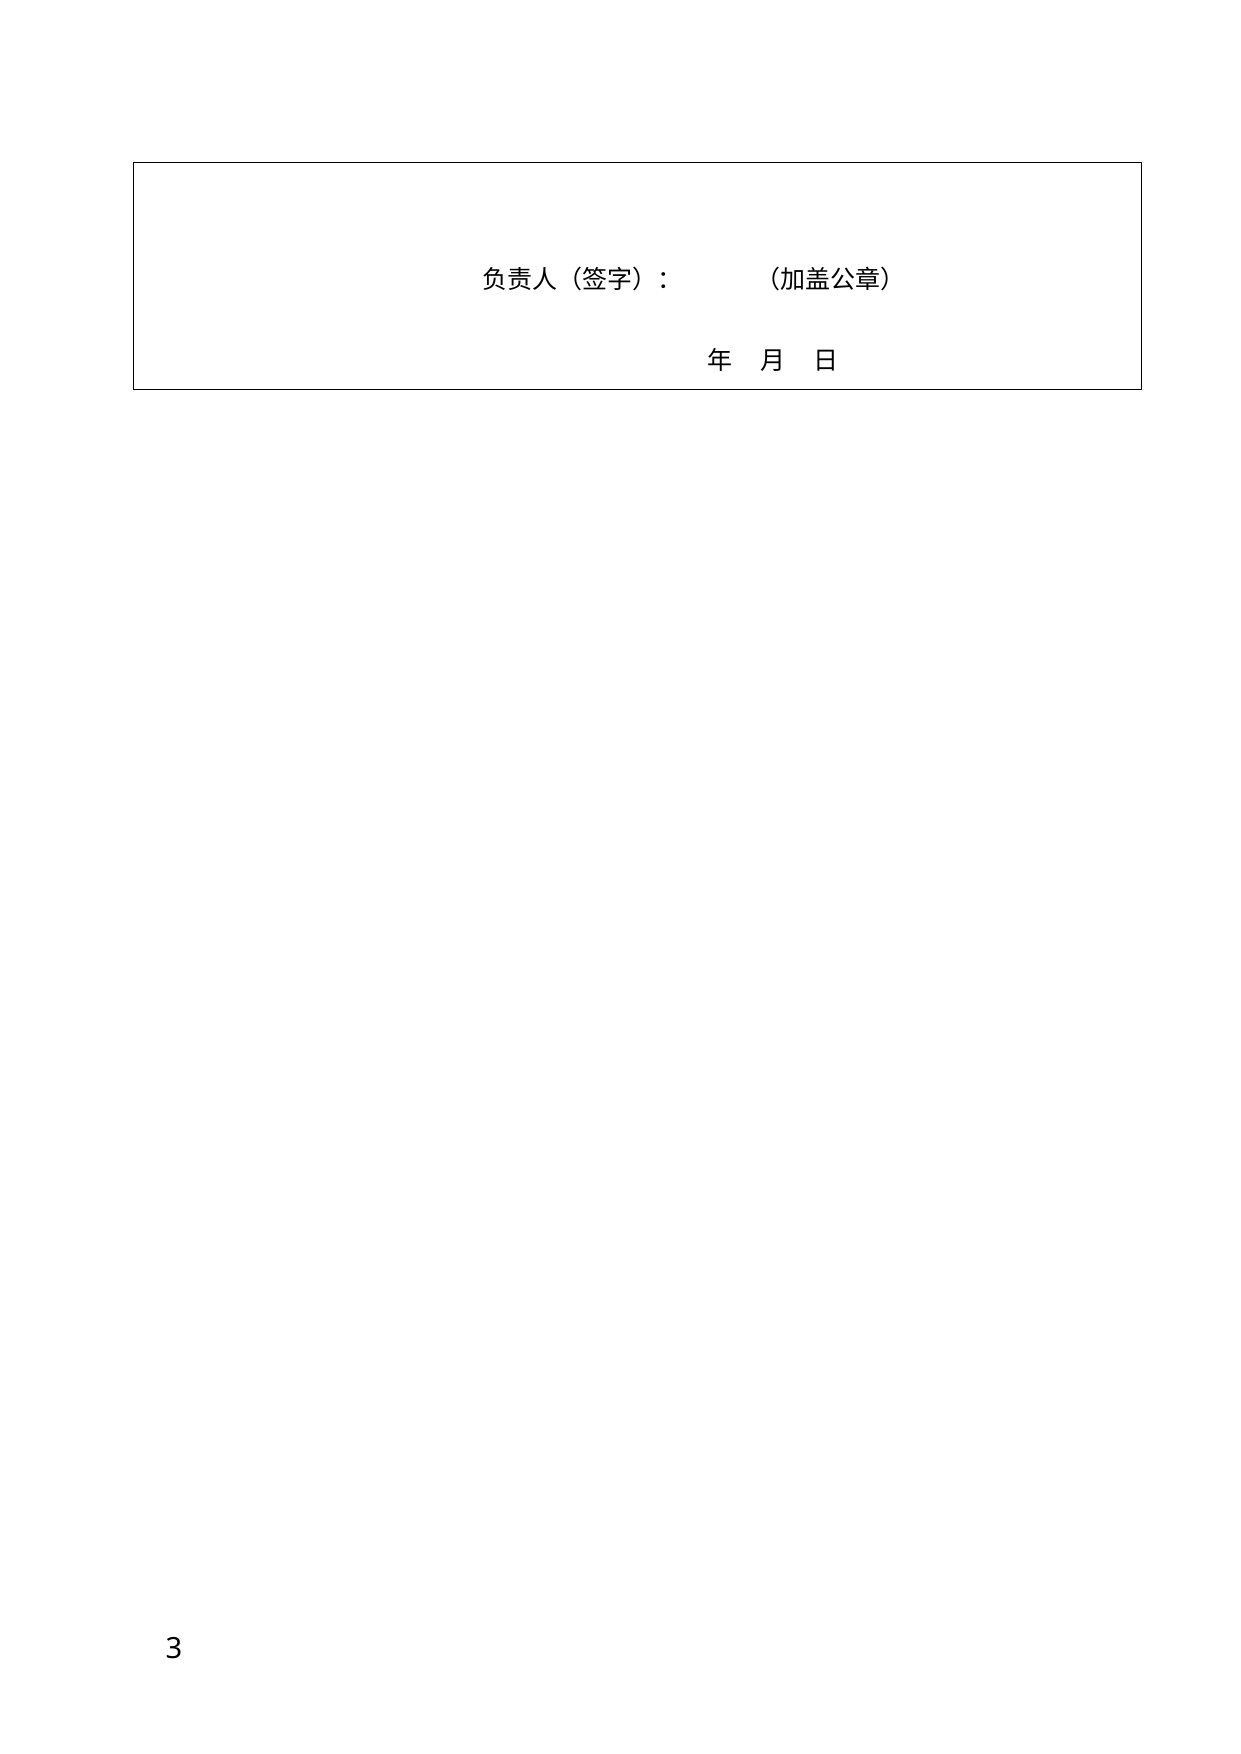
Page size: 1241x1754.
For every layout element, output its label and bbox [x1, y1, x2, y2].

table_cell [134, 163, 1141, 389]
